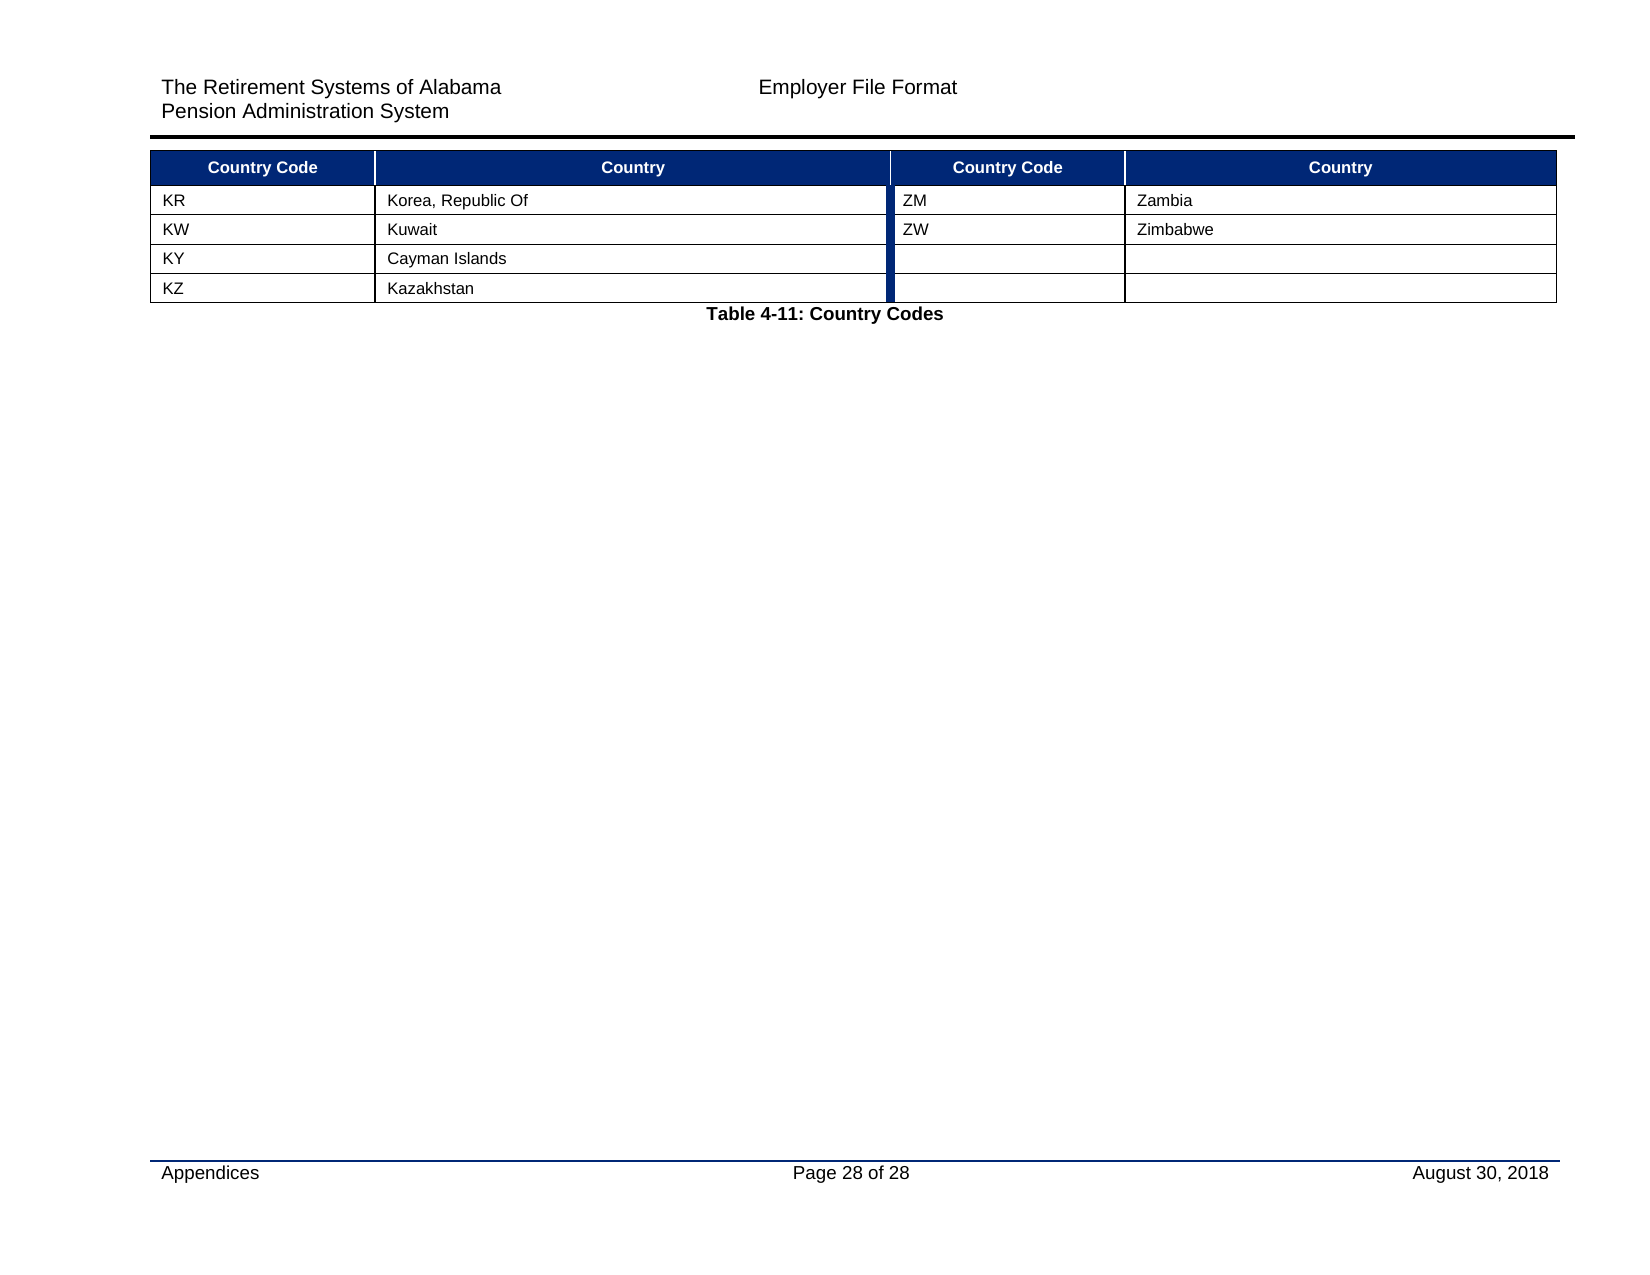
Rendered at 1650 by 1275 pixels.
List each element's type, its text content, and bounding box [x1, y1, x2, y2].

table_cell KW [151, 215, 374, 243]
table_cell ZM [895, 186, 1124, 214]
table_cell Kazakhstan [376, 274, 886, 302]
table_header Country Code [891, 151, 1124, 185]
table_cell Zimbabwe [1126, 215, 1556, 243]
table_cell [895, 274, 1124, 302]
table_header Country Code [151, 151, 374, 185]
table_header Country [376, 151, 890, 185]
table_cell KZ [151, 274, 374, 302]
table_cell [1126, 274, 1556, 302]
table_header Country [1126, 151, 1556, 185]
table_cell Korea, Republic Of [376, 186, 886, 214]
table_cell KY [151, 245, 374, 273]
table_cell Kuwait [376, 215, 886, 243]
table_cell [895, 245, 1124, 273]
table_cell KR [151, 186, 374, 214]
table_cell ZW [895, 215, 1124, 243]
table_cell [1126, 245, 1556, 273]
table_cell Zambia [1126, 186, 1556, 214]
table_cell Cayman Islands [376, 245, 886, 273]
